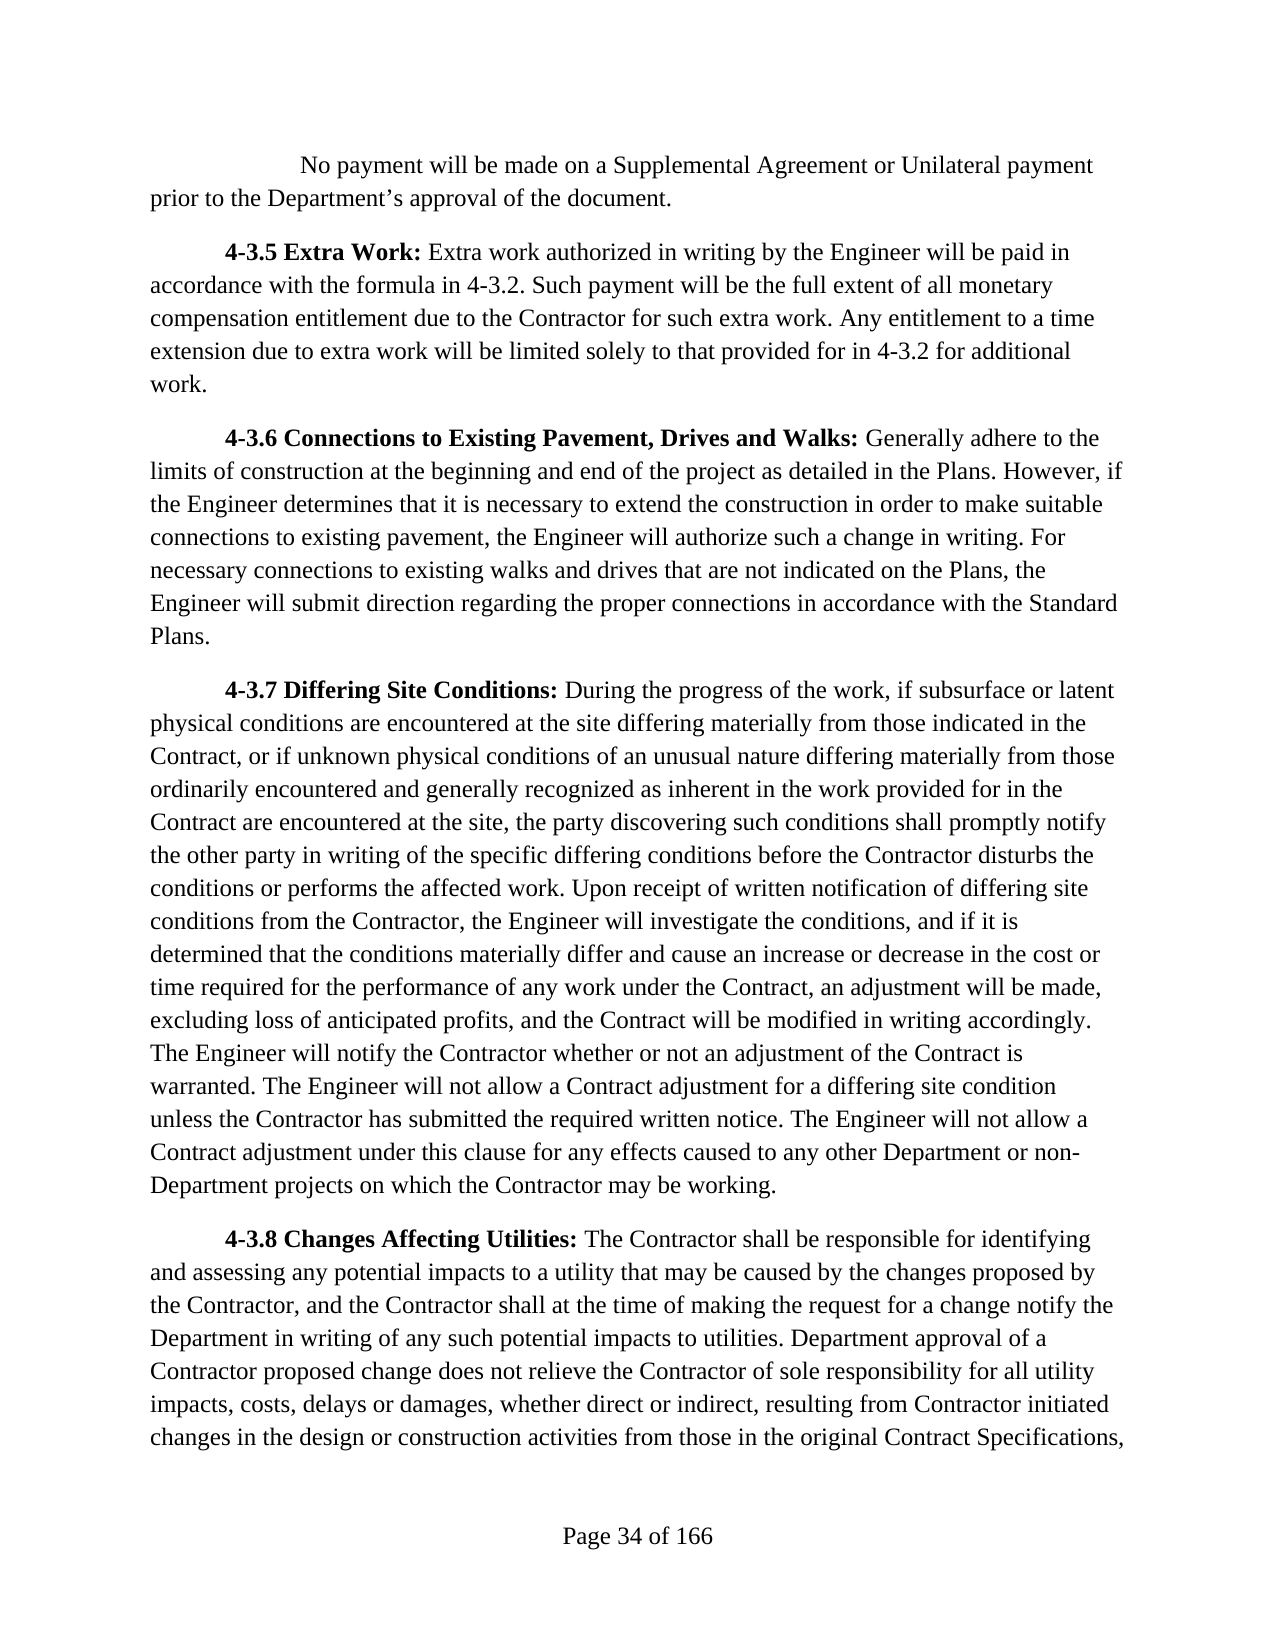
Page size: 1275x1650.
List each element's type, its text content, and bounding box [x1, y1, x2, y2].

text No payment will be made on a Supplemental Agreement or Unilateral payment prior to the Department’s approval of the document. [150, 150, 1125, 212]
text 4-3.5 Extra Work: Extra work authorized in writing by the Engineer will be paid in accordance with the formula in 4-3.2. Such payment will be the full extent of all monetary compensation entitlement due to the Contractor for such extra work. Any entitlement to a time extension due to extra work will be limited solely to that provided for in 4-3.2 for additional work. [150, 237, 1125, 398]
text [150, 1224, 1125, 1451]
text 4-3.6 Connections to Existing Pavement, Drives and Walks: Generally adhere to the limits of construction at the beginning and end of the project as detailed in the Plans. However, if the Engineer determines that it is necessary to extend the construction in order to make suitable connections to existing pavement, the Engineer will authorize such a change in writing. For necessary connections to existing walks and drives that are not indicated on the Plans, the Engineer will submit direction regarding the proper connections in accordance with the Standard Plans. [150, 423, 1125, 650]
text 4-3.7 Differing Site Conditions: During the progress of the work, if subsurface or latent physical conditions are encountered at the site differing materially from those indicated in the Contract, or if unknown physical conditions of an unusual nature differing materially from those ordinarily encountered and generally recognized as inherent in the work provided for in the Contract are encountered at the site, the party discovering such conditions shall promptly notify the other party in writing of the specific differing conditions before the Contractor disturbs the conditions or performs the affected work. Upon receipt of written notification of differing site conditions from the Contractor, the Engineer will investigate the conditions, and if it is determined that the conditions materially differ and cause an increase or decrease in the cost or time required for the performance of any work under the Contract, an adjustment will be made, excluding loss of anticipated profits, and the Contract will be modified in writing accordingly. The Engineer will notify the Contractor whether or not an adjustment of the Contract is warranted. The Engineer will not allow a Contract adjustment for a differing site condition unless the Contractor has submitted the required written notice. The Engineer will not allow a Contract adjustment under this clause for any effects caused to any other Department or non-Department projects on which the Contractor may be working. [150, 675, 1125, 1199]
